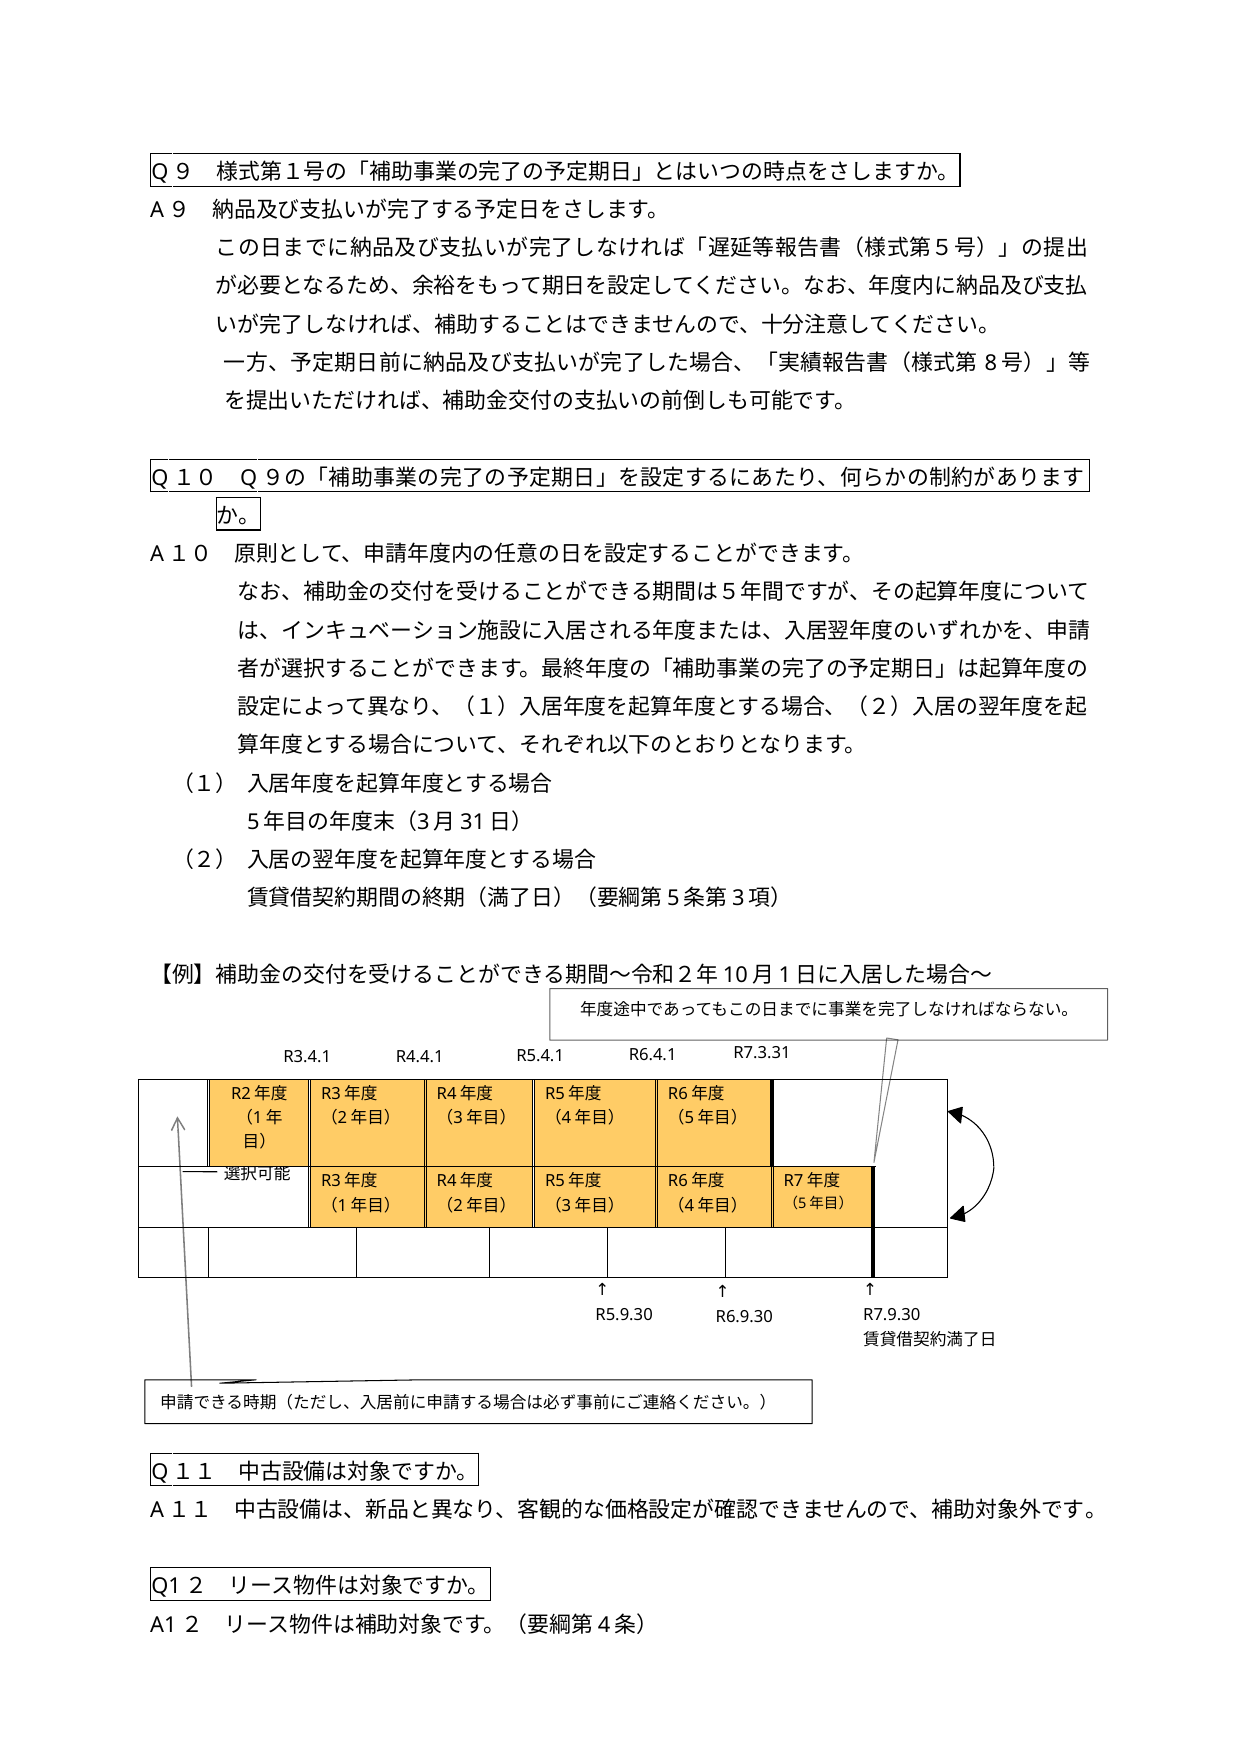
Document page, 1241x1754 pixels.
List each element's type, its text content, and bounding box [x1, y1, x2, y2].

table_header R3年度 （2年目） [311, 1080, 424, 1166]
text なお、補助金の交付を受けることができる期間は５年間ですが、その起算年度については、インキュベーション施設に入居される年度または、入居翌年度のいずれかを、申請者が選択することができます。最終年度の「補助事業の完了の予定期日」は起算年度の設定によって異なり、（１）入居年度を起算年度とする場合、（２）入居の翌年度を起算年度とする場合について、それぞれ以下のとおりとなります。 [237, 571, 1090, 762]
table_cell [139, 1167, 182, 1227]
text この日までに納品及び支払いが完了しなければ「遅延等報告書（様式第５号）」の提出が必要となるため、余裕をもって期日を設定してください。なお、年度内に納品及び支払いが完了しなければ、補助することはできませんので、十分注意してください。 [216, 227, 1090, 342]
table_cell [875, 1228, 947, 1277]
list 入居の翌年度を起算年度とする場合 [172, 839, 1090, 877]
table_cell R6年度 （4年目） [658, 1167, 771, 1227]
table_cell R3年度 （1年目） [311, 1167, 424, 1227]
text A１１ 中古設備は、新品と異なり、客観的な価格設定が確認できませんので、補助対象外です。 [150, 1489, 1090, 1527]
text Q1２ リース物件は対象ですか。 [150, 1565, 1090, 1603]
table_header [139, 1080, 207, 1166]
table_header [873, 1080, 947, 1227]
text Q１０ Q９の「補助事業の完了の予定期日」を設定するにあたり、何らかの制約がありますか。 [150, 492, 1090, 533]
text Q１０ Q９の「補助事業の完了の予定期日」を設定するにあたり、何らかの制約がありますか。 [151, 460, 1089, 491]
table_header R5年度 （4年目） [535, 1080, 655, 1166]
table_cell [726, 1228, 871, 1277]
table_header R6年度 （5年目） [658, 1080, 770, 1166]
text A９ 納品及び支払いが完了する予定日をさします。 [150, 189, 1090, 227]
table_cell [357, 1228, 489, 1277]
table_header R4年度 （3年目） [427, 1080, 532, 1166]
table_cell R5年度 （3年目） [535, 1167, 655, 1227]
table_cell [608, 1228, 725, 1277]
list 賃貸借契約期間の終期（満了日）（要綱第5条第3項） [247, 877, 1090, 915]
list 入居年度を起算年度とする場合 [172, 762, 1090, 801]
table_cell [139, 1228, 184, 1277]
table_cell R4年度 （2年目） [427, 1167, 532, 1227]
text Q１１ 中古設備は対象ですか。 [150, 1450, 1090, 1489]
table_header R2年度 （1年目） [210, 1080, 308, 1166]
text 【例】補助金の交付を受けることができる期間～令和２年10月1日に入居した場合～ [150, 953, 1090, 992]
table_cell [181, 1167, 308, 1227]
list 5年目の年度末（3月31日） [247, 801, 1090, 839]
text A１０ 原則として、申請年度内の任意の日を設定することができます。 [150, 533, 1090, 571]
text 一方、予定期日前に納品及び支払いが完了した場合、「実績報告書（様式第8号）」等を提出いただければ、補助金交付の支払いの前倒しも可能です。 [224, 342, 1090, 418]
table_cell [490, 1228, 607, 1277]
table_header [774, 1080, 873, 1166]
text A1２ リース物件は補助対象です。（要綱第4条） [150, 1603, 1090, 1642]
table_cell [185, 1228, 208, 1277]
table_cell R7年度 （5年目） [774, 1167, 871, 1227]
text Q９ 様式第１号の「補助事業の完了の予定期日」とはいつの時点をさしますか。 [150, 151, 1090, 189]
table_cell [209, 1228, 356, 1277]
